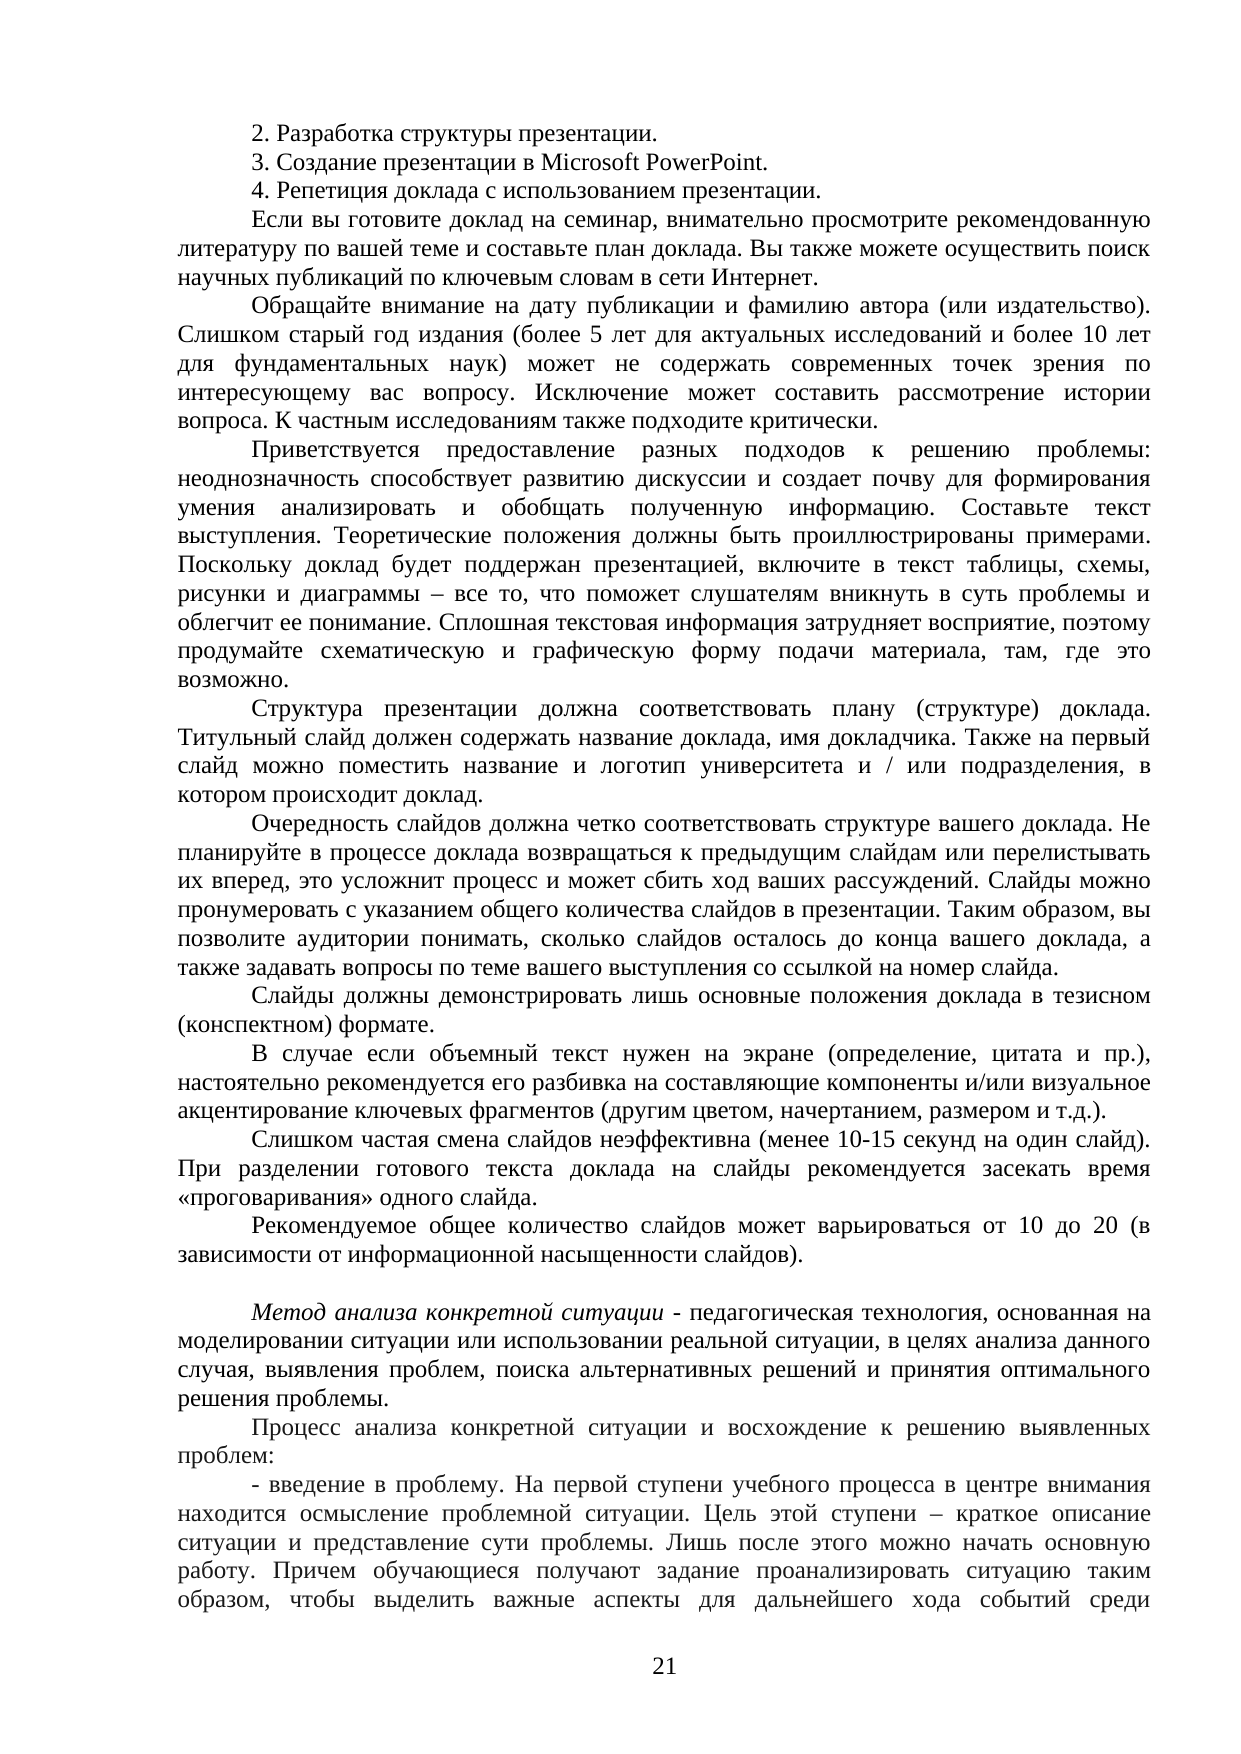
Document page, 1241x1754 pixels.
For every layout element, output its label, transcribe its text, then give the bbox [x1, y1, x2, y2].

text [177, 1469, 1152, 1613]
text Рекомендуемое общее количество слайдов может варьироваться от 10 до 20 (в зависимости от информационной насыщенности слайдов). [177, 1211, 1152, 1268]
text Слайды должны демонстрировать лишь основные положения доклада в тезисном (конспектном) формате. [177, 981, 1152, 1038]
text Слишком частая смена слайдов неэффективна (менее 10-15 секунд на один слайд). При разделении готового текста доклада на слайды рекомендуется засекать время «проговаривания» одного слайда. [177, 1124, 1152, 1211]
list Метод анализа конкретной ситуации - педагогическая технология, основанная на моделировании ситуации или использовании реальной ситуации, в целях анализа данного случая, выявления проблем, поиска альтернативных решений и принятия оптимального решения проблемы. [177, 1297, 1152, 1412]
text Структура презентации должна соответствовать плану (структуре) доклада. Титульный слайд должен содержать название доклада, имя докладчика. Также на первый слайд можно поместить название и логотип университета и / или подразделения, в котором происходит доклад. [177, 693, 1152, 808]
text 2. Разработка структуры презентации. [177, 118, 1152, 147]
text 4. Репетиция доклада с использованием презентации. [177, 176, 1152, 204]
text В случае если объемный текст нужен на экране (определение, цитата и пр.), настоятельно рекомендуется его разбивка на составляющие компоненты и/или визуальное акцентирование ключевых фрагментов (другим цветом, начертанием, размером и т.д.). [177, 1038, 1152, 1124]
text Обращайте внимание на дату публикации и фамилию автора (или издательство). Слишком старый год издания (более 5 лет для актуальных исследований и более 10 лет для фундаментальных наук) может не содержать современных точек зрения по интересующему вас вопросу. Исключение может составить рассмотрение истории вопроса. К частным исследованиям также подходите критически. [177, 291, 1152, 434]
text Процесс анализа конкретной ситуации и восхождение к решению выявленных проблем: [177, 1412, 1152, 1469]
text Если вы готовите доклад на семинар, внимательно просмотрите рекомендованную литературу по вашей теме и составьте план доклада. Вы также можете осуществить поиск научных публикаций по ключевым словам в сети Интернет. [177, 204, 1152, 291]
text Очередность слайдов должна четко соответствовать структуре вашего доклада. Не планируйте в процессе доклада возвращаться к предыдущим слайдам или перелистывать их вперед, это усложнит процесс и может сбить ход ваших рассуждений. Слайды можно пронумеровать с указанием общего количества слайдов в презентации. Таким образом, вы позволите аудитории понимать, сколько слайдов осталось до конца вашего доклада, а также задавать вопросы по теме вашего выступления со ссылкой на номер слайда. [177, 808, 1152, 981]
text Приветствуется предоставление разных подходов к решению проблемы: неоднозначность способствует развитию дискуссии и создает почву для формирования умения анализировать и обобщать полученную информацию. Составьте текст выступления. Теоретические положения должны быть проиллюстрированы примерами. Поскольку доклад будет поддержан презентацией, включите в текст таблицы, схемы, рисунки и диаграммы – все то, что поможет слушателям вникнуть в суть проблемы и облегчит ее понимание. Сплошная текстовая информация затрудняет восприятие, поэтому продумайте схематическую и графическую форму подачи материала, там, где это возможно. [177, 434, 1152, 693]
text 3. Создание презентации в Microsoft PowerPoint. [177, 147, 1152, 176]
